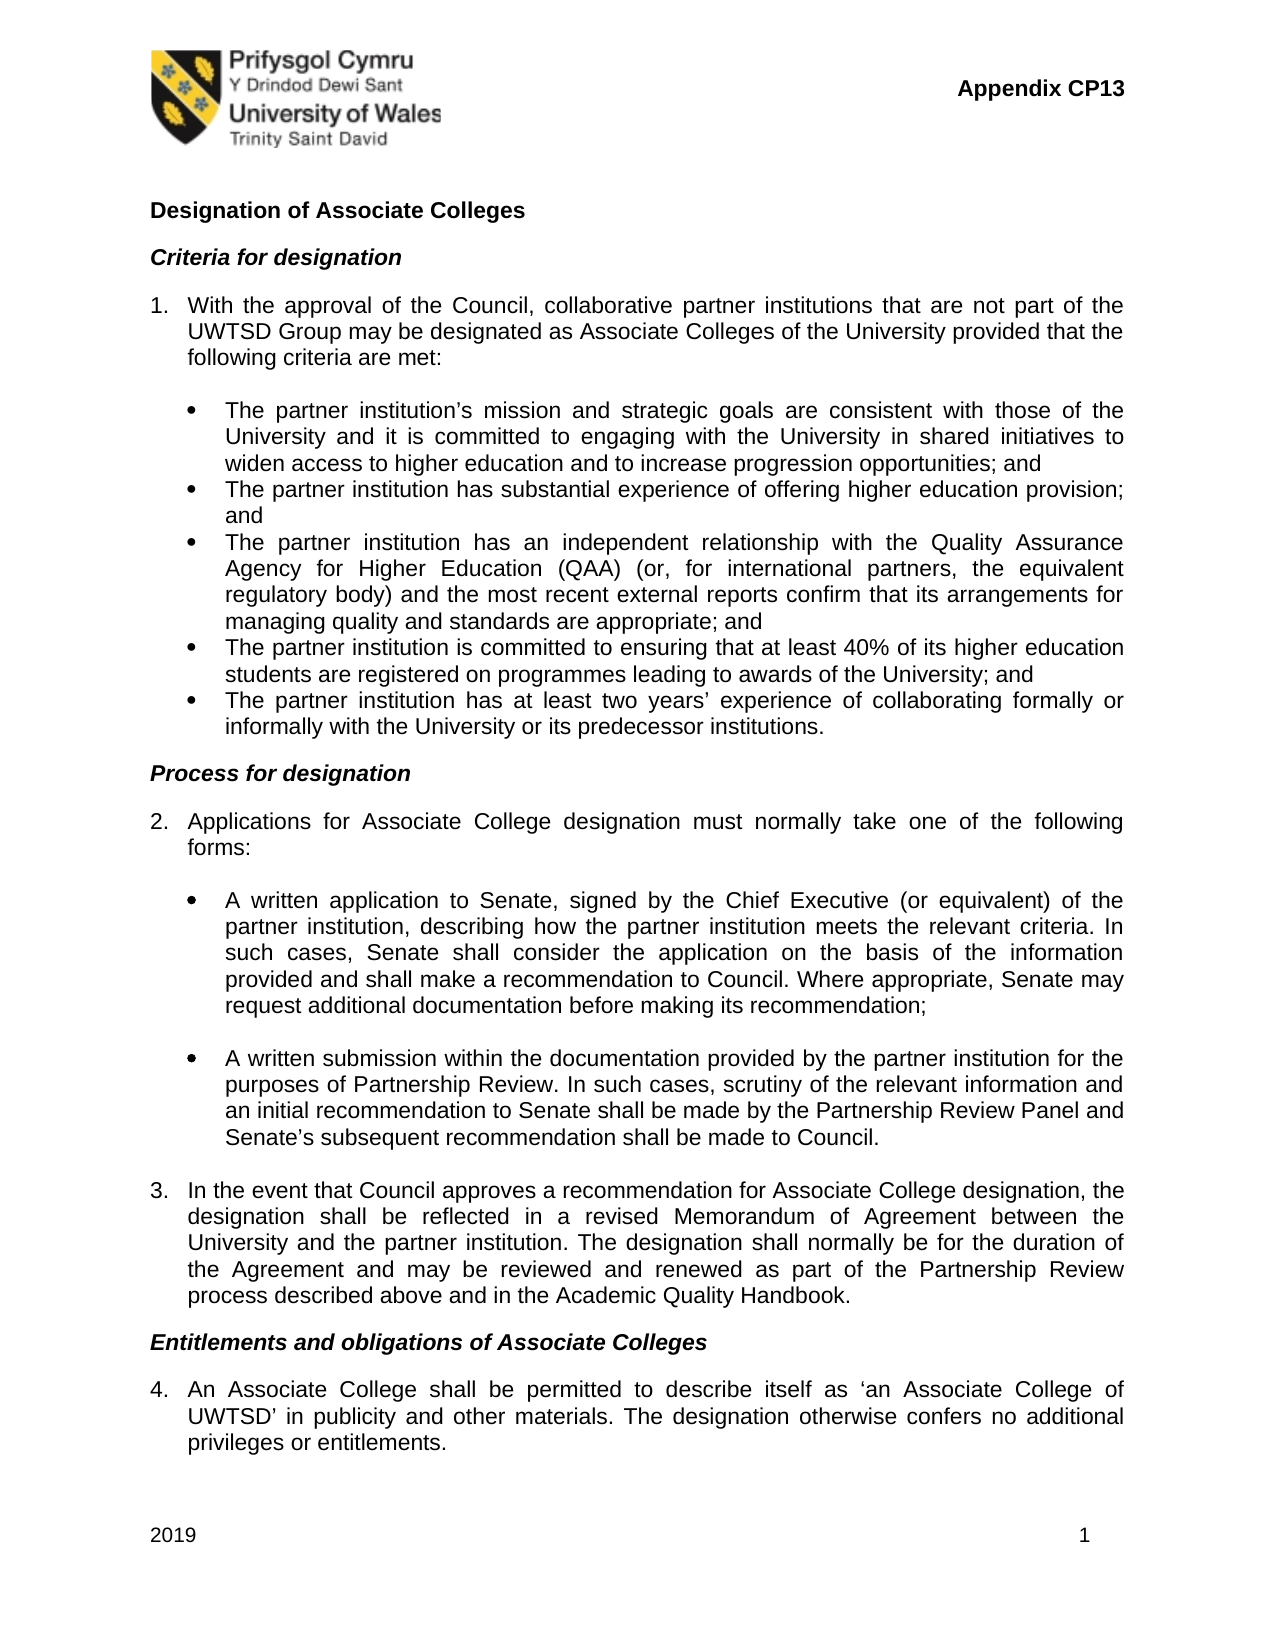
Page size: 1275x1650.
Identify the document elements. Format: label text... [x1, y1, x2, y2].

text Process for designation [150, 760, 1125, 787]
list The partner institution is committed to ensuring that at least 40% of its higher education students are registered on programmes leading to awards of the University; and [187, 634, 1125, 687]
list The partner institution has substantial experience of offering higher education provision; and [187, 476, 1125, 529]
list A written application to Senate, signed by the Chief Executive (or equivalent) of the partner institution, describing how the partner institution meets the relevant criteria. In such cases, Senate shall consider the application on the basis of the information provided and shall make a recommendation to Council. Where appropriate, Senate may request additional documentation before making its recommendation; [187, 887, 1125, 1018]
list A written submission within the documentation provided by the partner institution for the purposes of Partnership Review. In such cases, scrutiny of the relevant information and an initial recommendation to Senate shall be made by the Partnership Review Panel and Senate’s subsequent recommendation shall be made to Council. [187, 1045, 1125, 1150]
picture [150, 50, 441, 147]
text Entitlements and obligations of Associate Colleges [150, 1329, 1125, 1356]
list The partner institution has at least two years’ experience of collaborating formally or informally with the University or its predecessor institutions. [187, 687, 1125, 739]
text Criteria for designation [150, 244, 1125, 271]
list Applications for Associate College designation must normally take one of the following forms: [150, 808, 1125, 860]
list The partner institution has an independent relationship with the Quality Assurance Agency for Higher Education (QAA) (or, for international partners, the equivalent regulatory body) and the most recent external reports confirm that its arrangements for managing quality and standards are appropriate; and [187, 529, 1125, 634]
list In the event that Council approves a recommendation for Associate College designation, the designation shall be reflected in a revised Memorandum of Agreement between the University and the partner institution. The designation shall normally be for the duration of the Agreement and may be reviewed and renewed as part of the Partnership Review process described above and in the Academic Quality Handbook. [150, 1177, 1125, 1308]
text Designation of Associate Colleges [150, 197, 1125, 223]
list An Associate College shall be permitted to describe itself as ‘an Associate College of UWTSD’ in publicity and other materials. The designation otherwise confers no additional privileges or entitlements. [150, 1376, 1125, 1455]
list With the approval of the Council, collaborative partner institutions that are not part of the UWTSD Group may be designated as Associate Colleges of the University provided that the following criteria are met: [150, 292, 1125, 371]
list The partner institution’s mission and strategic goals are consistent with those of the University and it is committed to engaging with the University in shared initiatives to widen access to higher education and to increase progression opportunities; and [187, 397, 1125, 476]
